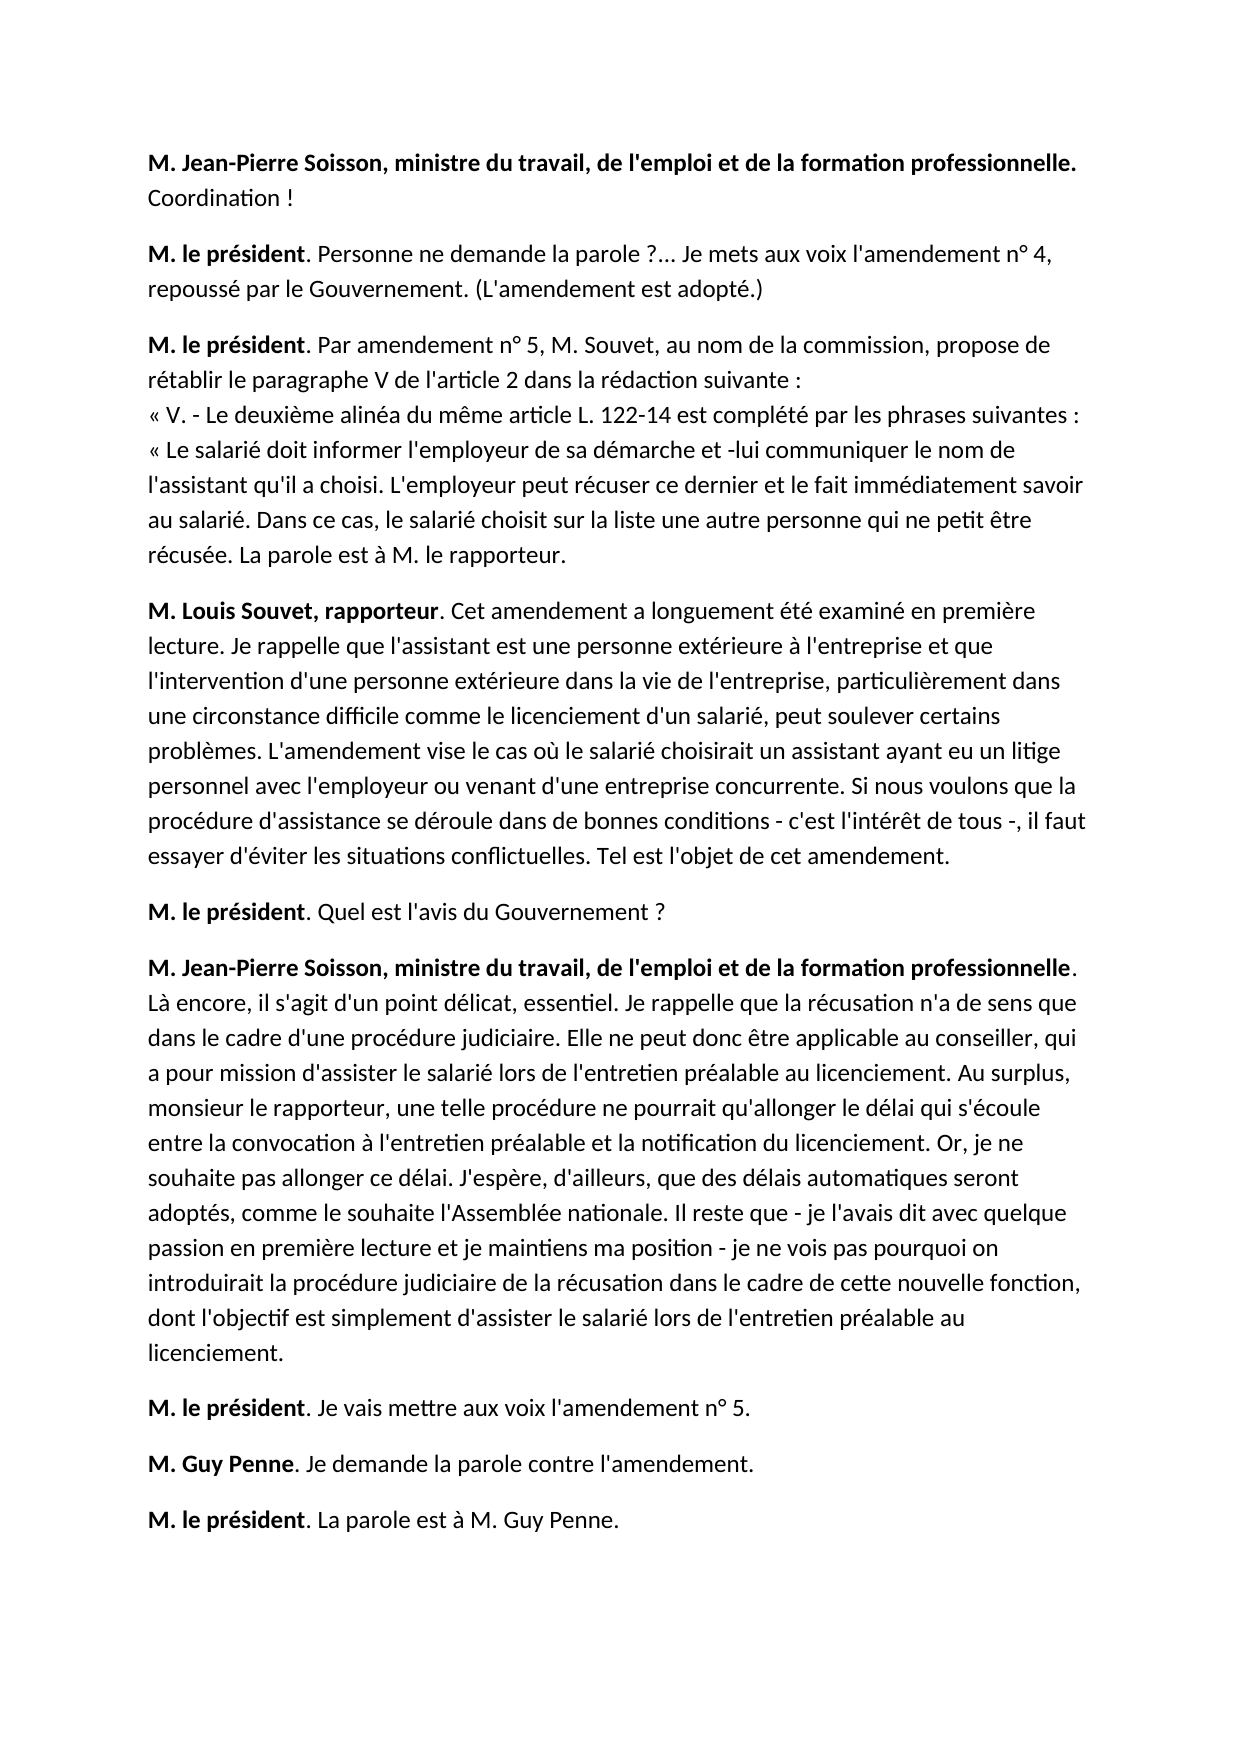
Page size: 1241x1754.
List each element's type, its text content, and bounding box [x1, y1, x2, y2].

text M. Jean-Pierre Soisson, ministre du travail, de l'emploi et de la formation professionnelle. Là encore, il s'agit d'un point délicat, essentiel. Je rappelle que la récusation n'a de sens que dans le cadre d'une procédure judiciaire. Elle ne peut donc être applicable au conseiller, qui a pour mission d'assister le salarié lors de l'entretien préalable au licenciement. Au surplus, monsieur le rapporteur, une telle procédure ne pourrait qu'allonger le délai qui s'écoule entre la convocation à l'entretien préalable et la notification du licenciement. Or, je ne souhaite pas allonger ce délai. J'espère, d'ailleurs, que des délais automatiques seront adoptés, comme le souhaite l'Assemblée nationale. Il reste que - je l'avais dit avec quelque passion en première lecture et je maintiens ma position - je ne vois pas pourquoi on introduirait la procédure judiciaire de la récusation dans le cadre de cette nouvelle fonction, dont l'objectif est simplement d'assister le salarié lors de l'entretien préalable au licenciement. [148, 952, 1093, 1367]
text M. le président. La parole est à M. Guy Penne. [148, 1504, 1093, 1535]
text M. le président. Personne ne demande la parole ?... Je mets aux voix l'amendement n° 4, repoussé par le Gouvernement. (L'amendement est adopté.) [148, 238, 1093, 304]
text M. le président. Par amendement n° 5, M. Souvet, au nom de la commission, propose de rétablir le paragraphe V de l'article 2 dans la rédaction suivante : « V. - Le deuxième alinéa du même article L. 122-14 est complété par les phrases suivantes : « Le salarié doit informer l'employeur de sa démarche et -lui communiquer le nom de l'assistant qu'il a choisi. L'employeur peut récuser ce dernier et le fait immédiatement savoir au salarié. Dans ce cas, le salarié choisit sur la liste une autre personne qui ne petit être récusée. La parole est à M. le rapporteur. [148, 329, 1093, 570]
text M. le président. Je vais mettre aux voix l'amendement n° 5. [148, 1393, 1093, 1423]
text M. Jean-Pierre Soisson, ministre du travail, de l'emploi et de la formation professionnelle. Coordination ! [148, 148, 1093, 213]
text M. Guy Penne. Je demande la parole contre l'amendement. [148, 1448, 1093, 1479]
text M. le président. Quel est l'avis du Gouvernement ? [148, 896, 1093, 926]
text M. Louis Souvet, rapporteur. Cet amendement a longuement été examiné en première lecture. Je rappelle que l'assistant est une personne extérieure à l'entreprise et que l'intervention d'une personne extérieure dans la vie de l'entreprise, particulièrement dans une circonstance difficile comme le licenciement d'un salarié, peut soulever certains problèmes. L'amendement vise le cas où le salarié choisirait un assistant ayant eu un litige personnel avec l'employeur ou venant d'une entreprise concurrente. Si nous voulons que la procédure d'assistance se déroule dans de bonnes conditions - c'est l'intérêt de tous -, il faut essayer d'éviter les situations conflictuelles. Tel est l'objet de cet amendement. [148, 595, 1093, 871]
